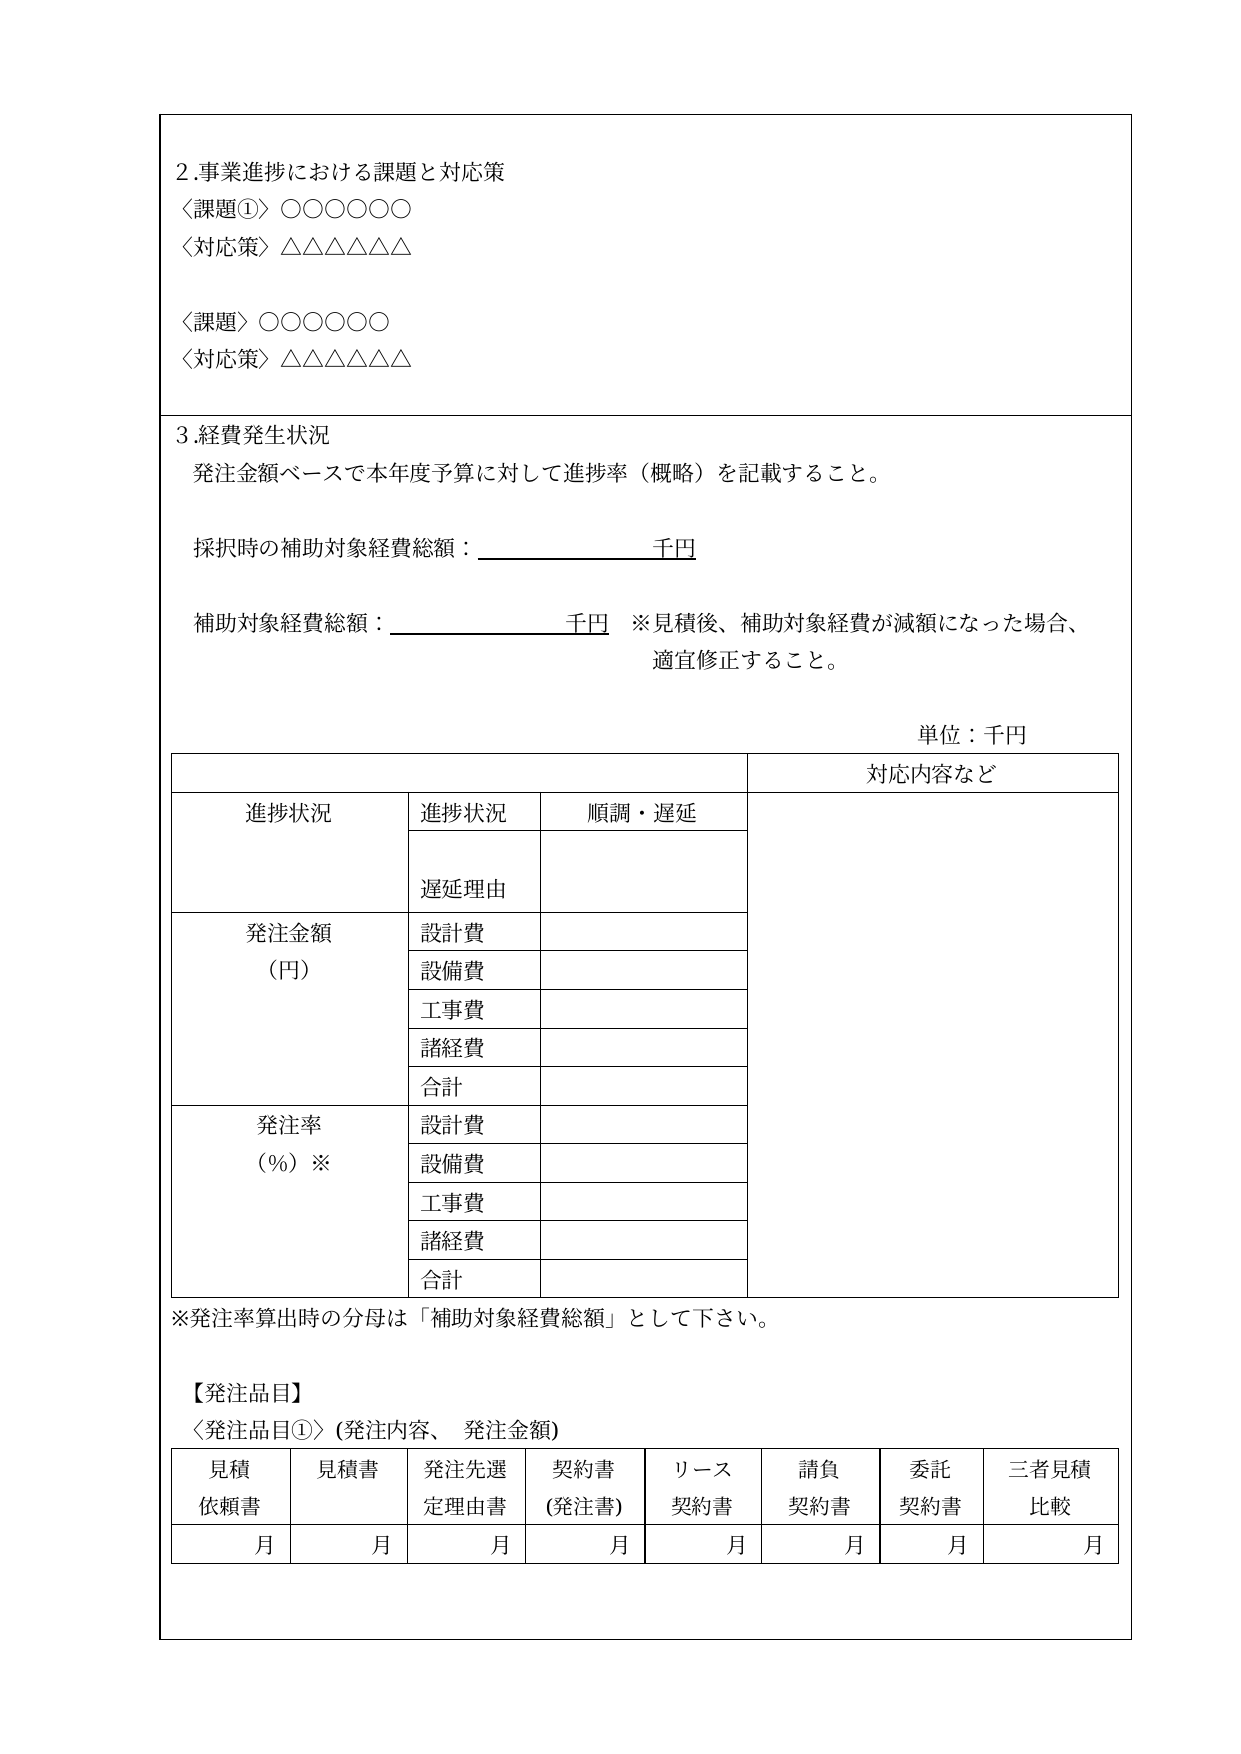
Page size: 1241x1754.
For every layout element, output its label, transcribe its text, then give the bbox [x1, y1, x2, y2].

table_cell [161, 416, 1131, 1639]
table_cell ２.事業進捗における課題と対応策 〈課題①〉○○○○○○ 〈対応策〉△△△△△△ 〈課題〉○○○○○○ 〈対応策〉△△△△△△ [161, 115, 1131, 414]
